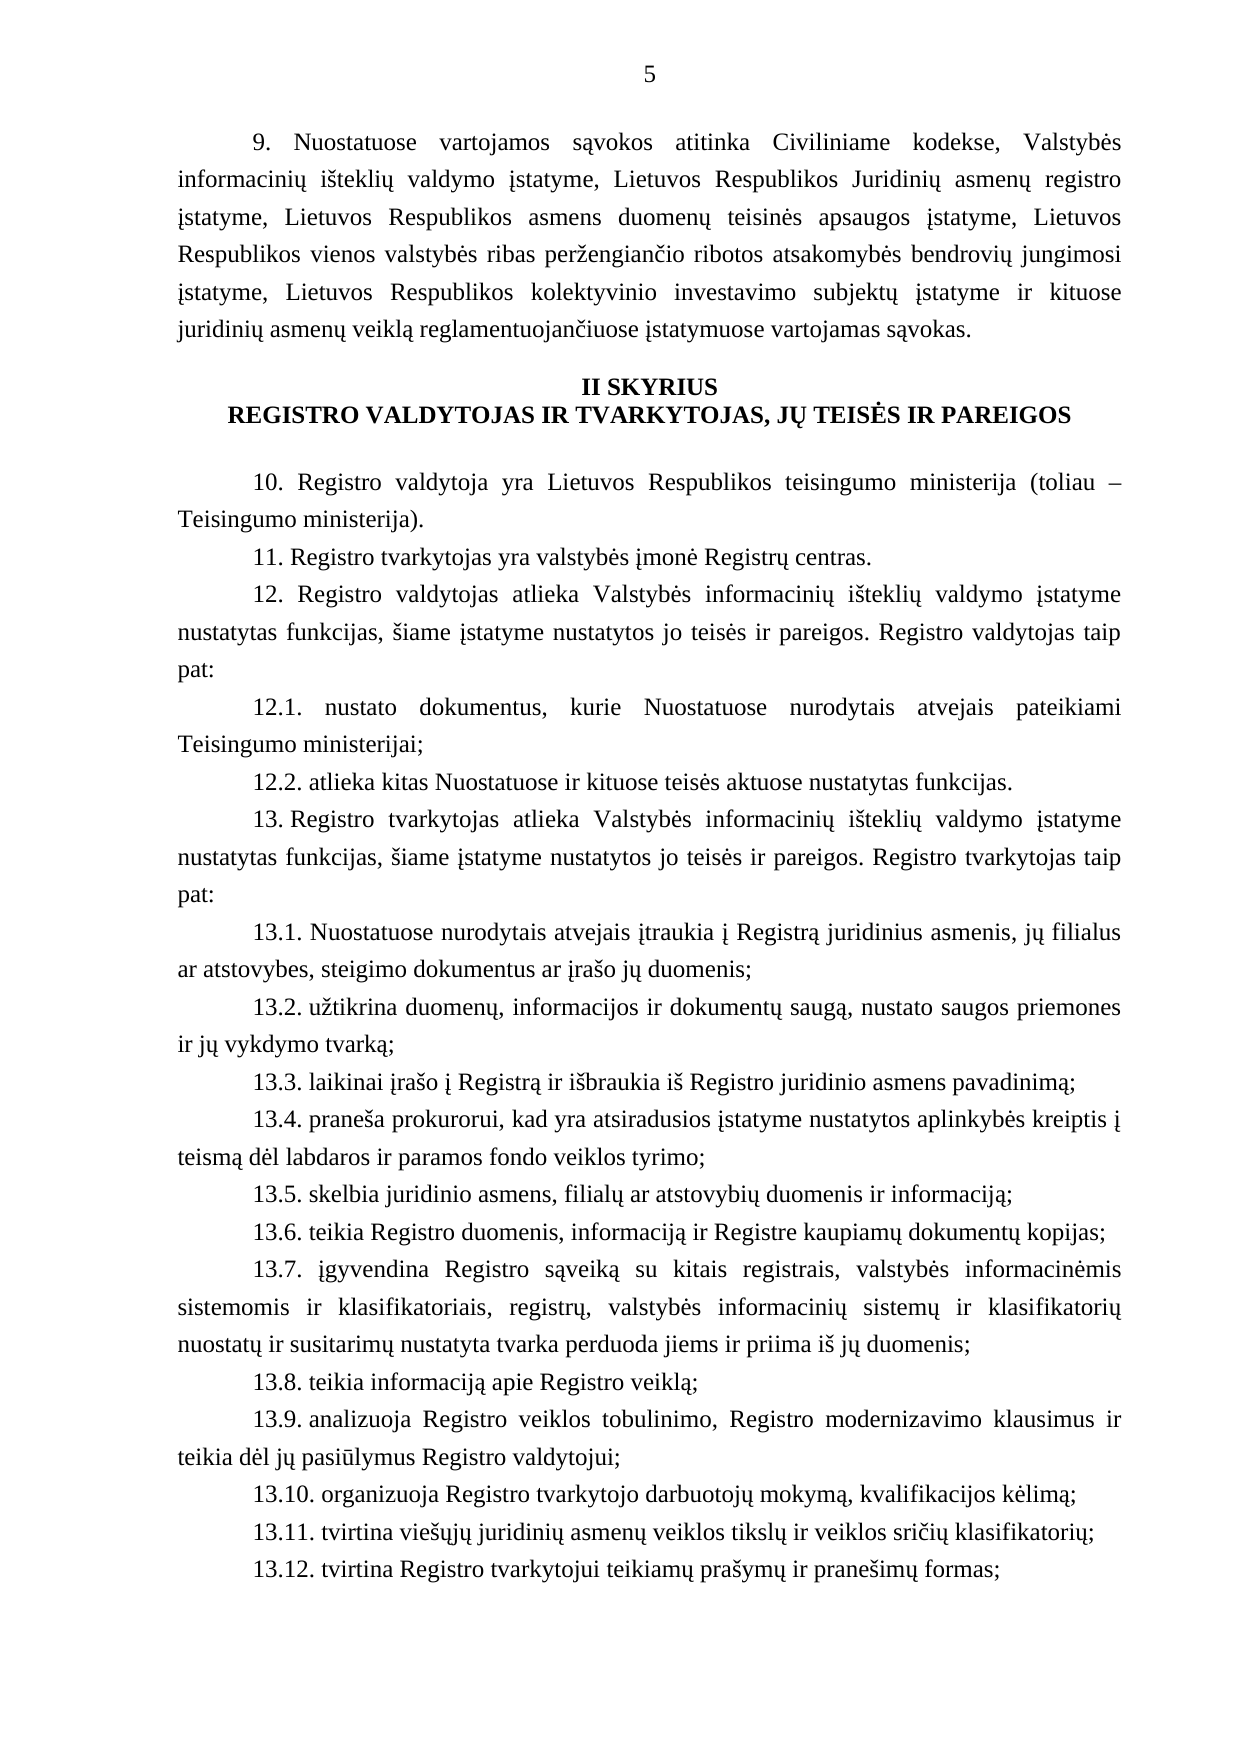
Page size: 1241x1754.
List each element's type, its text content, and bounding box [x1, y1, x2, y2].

text 12. Registro valdytojas atlieka Valstybės informacinių išteklių valdymo įstatyme nustatytas funkcijas, šiame įstatyme nustatytos jo teisės ir pareigos. Registro valdytojas taip pat: [177, 571, 1122, 683]
text 13.1. Nuostatuose nurodytais atvejais įtraukia į Registrą juridinius asmenis, jų filialus ar atstovybes, steigimo dokumentus ar įrašo jų duomenis; [177, 908, 1122, 983]
text 13.2. užtikrina duomenų, informacijos ir dokumentų saugą, nustato saugos priemones ir jų vykdymo tvarką; [177, 983, 1122, 1058]
text 13.6. teikia Registro duomenis, informaciją ir Registre kaupiamų dokumentų kopijas; [177, 1208, 1122, 1246]
text 10. Registro valdytoja yra Lietuvos Respublikos teisingumo ministerija (toliau – Teisingumo ministerija). [177, 458, 1122, 533]
text 13.5. skelbia juridinio asmens, filialų ar atstovybių duomenis ir informaciją; [177, 1171, 1122, 1208]
text 13.9. analizuoja Registro veiklos tobulinimo, Registro modernizavimo klausimus ir teikia dėl jų pasiūlymus Registro valdytojui; [177, 1396, 1122, 1471]
text 13.7. įgyvendina Registro sąveiką su kitais registrais, valstybės informacinėmis sistemomis ir klasifikatoriais, registrų, valstybės informacinių sistemų ir klasifikatorių nuostatų ir susitarimų nustatyta tvarka perduoda jiems ir priima iš jų duomenis; [177, 1246, 1122, 1358]
text 13.3. laikinai įrašo į Registrą ir išbraukia iš Registro juridinio asmens pavadinimą; [177, 1058, 1122, 1096]
text 12.2. atlieka kitas Nuostatuose ir kituose teisės aktuose nustatytas funkcijas. [177, 758, 1122, 796]
text 13.4. praneša prokurorui, kad yra atsiradusios įstatyme nustatytos aplinkybės kreiptis į teismą dėl labdaros ir paramos fondo veiklos tyrimo; [177, 1096, 1122, 1171]
text 9. Nuostatuose vartojamos sąvokos atitinka Civiliniame kodekse, Valstybės informacinių išteklių valdymo įstatyme, Lietuvos Respublikos Juridinių asmenų registro įstatyme, Lietuvos Respublikos asmens duomenų teisinės apsaugos įstatyme, Lietuvos Respublikos vienos valstybės ribas peržengiančio ribotos atsakomybės bendrovių jungimosi įstatyme, Lietuvos Respublikos kolektyvinio investavimo subjektų įstatyme ir kituose juridinių asmenų veiklą reglamentuojančiuose įstatymuose vartojamas sąvokas. [177, 118, 1122, 343]
text 13.10. organizuoja Registro tvarkytojo darbuotojų mokymą, kvalifikacijos kėlimą; [177, 1471, 1122, 1508]
text REGISTRO VALDYTOJAS IR TVARKYTOJAS, JŲ TEISĖS IR PAREIGOS [177, 401, 1122, 429]
text 13.12. tvirtina Registro tvarkytojui teikiamų prašymų ir pranešimų formas; [177, 1546, 1122, 1583]
text 13.11. tvirtina viešųjų juridinių asmenų veiklos tikslų ir veiklos sričių klasifikatorių; [177, 1508, 1122, 1546]
text 11. Registro tvarkytojas yra valstybės įmonė Registrų centras. [177, 533, 1122, 571]
text 12.1. nustato dokumentus, kurie Nuostatuose nurodytais atvejais pateikiami Teisingumo ministerijai; [177, 683, 1122, 758]
text 13.8. teikia informaciją apie Registro veiklą; [177, 1358, 1122, 1396]
text 13. Registro tvarkytojas atlieka Valstybės informacinių išteklių valdymo įstatyme nustatytas funkcijas, šiame įstatyme nustatytos jo teisės ir pareigos. Registro tvarkytojas taip pat: [177, 796, 1122, 908]
text II SKYRIUS [177, 372, 1122, 401]
